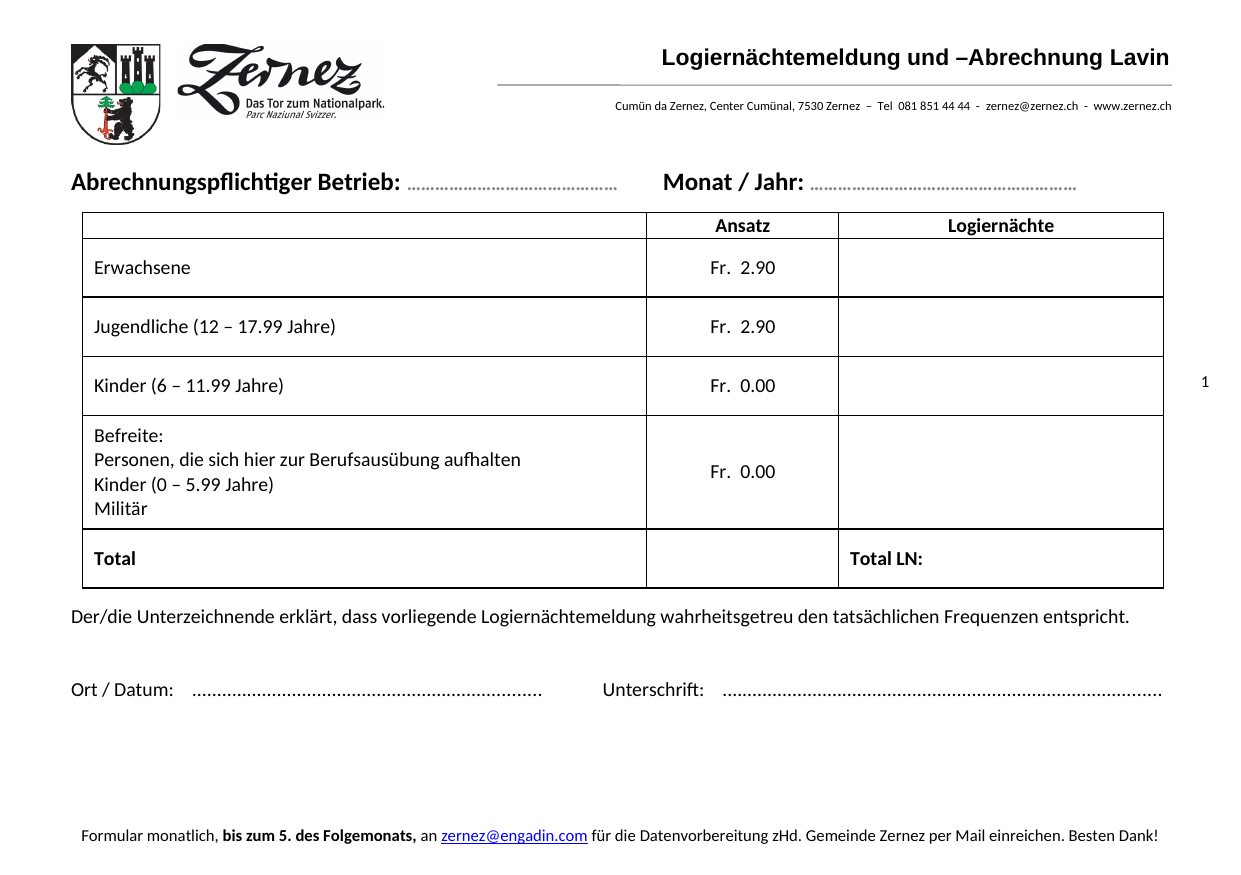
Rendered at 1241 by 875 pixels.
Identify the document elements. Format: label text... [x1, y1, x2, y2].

table_header Ansatz [647, 213, 838, 237]
picture [177, 44, 385, 118]
table_cell [839, 357, 1163, 414]
table_cell Fr. 2.90 [647, 298, 838, 356]
table_header [83, 213, 646, 237]
table_cell Jugendliche (12 – 17.99 Jahre) [83, 298, 646, 356]
table_cell Total LN: [839, 530, 1163, 587]
text Abrechnungspflichtiger Betrieb: ……………………………………… Monat / Jahr: ………………………………………………… [71, 166, 1169, 197]
table_header Logiernächte [839, 213, 1163, 237]
table_cell Kinder (6 – 11.99 Jahre) [83, 357, 646, 414]
table_cell Total [83, 530, 646, 587]
table_cell Fr. 0.00 [647, 357, 838, 414]
table_cell [647, 530, 838, 587]
text Der/die Unterzeichnende erklärt, dass vorliegende Logiernächtemeldung wahrheitsgetreu den tatsächlichen Frequenzen entspricht. [71, 604, 1169, 628]
table_cell Fr. 2.90 [647, 239, 838, 296]
table_cell [839, 416, 1163, 528]
table_cell Befreite: Personen, die sich hier zur Berufsausübung aufhalten Kinder (0 – 5.99 Jahre) Militär [83, 416, 646, 528]
table_cell [839, 239, 1163, 296]
picture [71, 44, 161, 145]
text Ort / Datum: Unterschrift: [71, 677, 1169, 701]
table_cell Fr. 0.00 [647, 416, 838, 528]
table_cell [839, 298, 1163, 356]
table_cell Erwachsene [83, 239, 646, 296]
